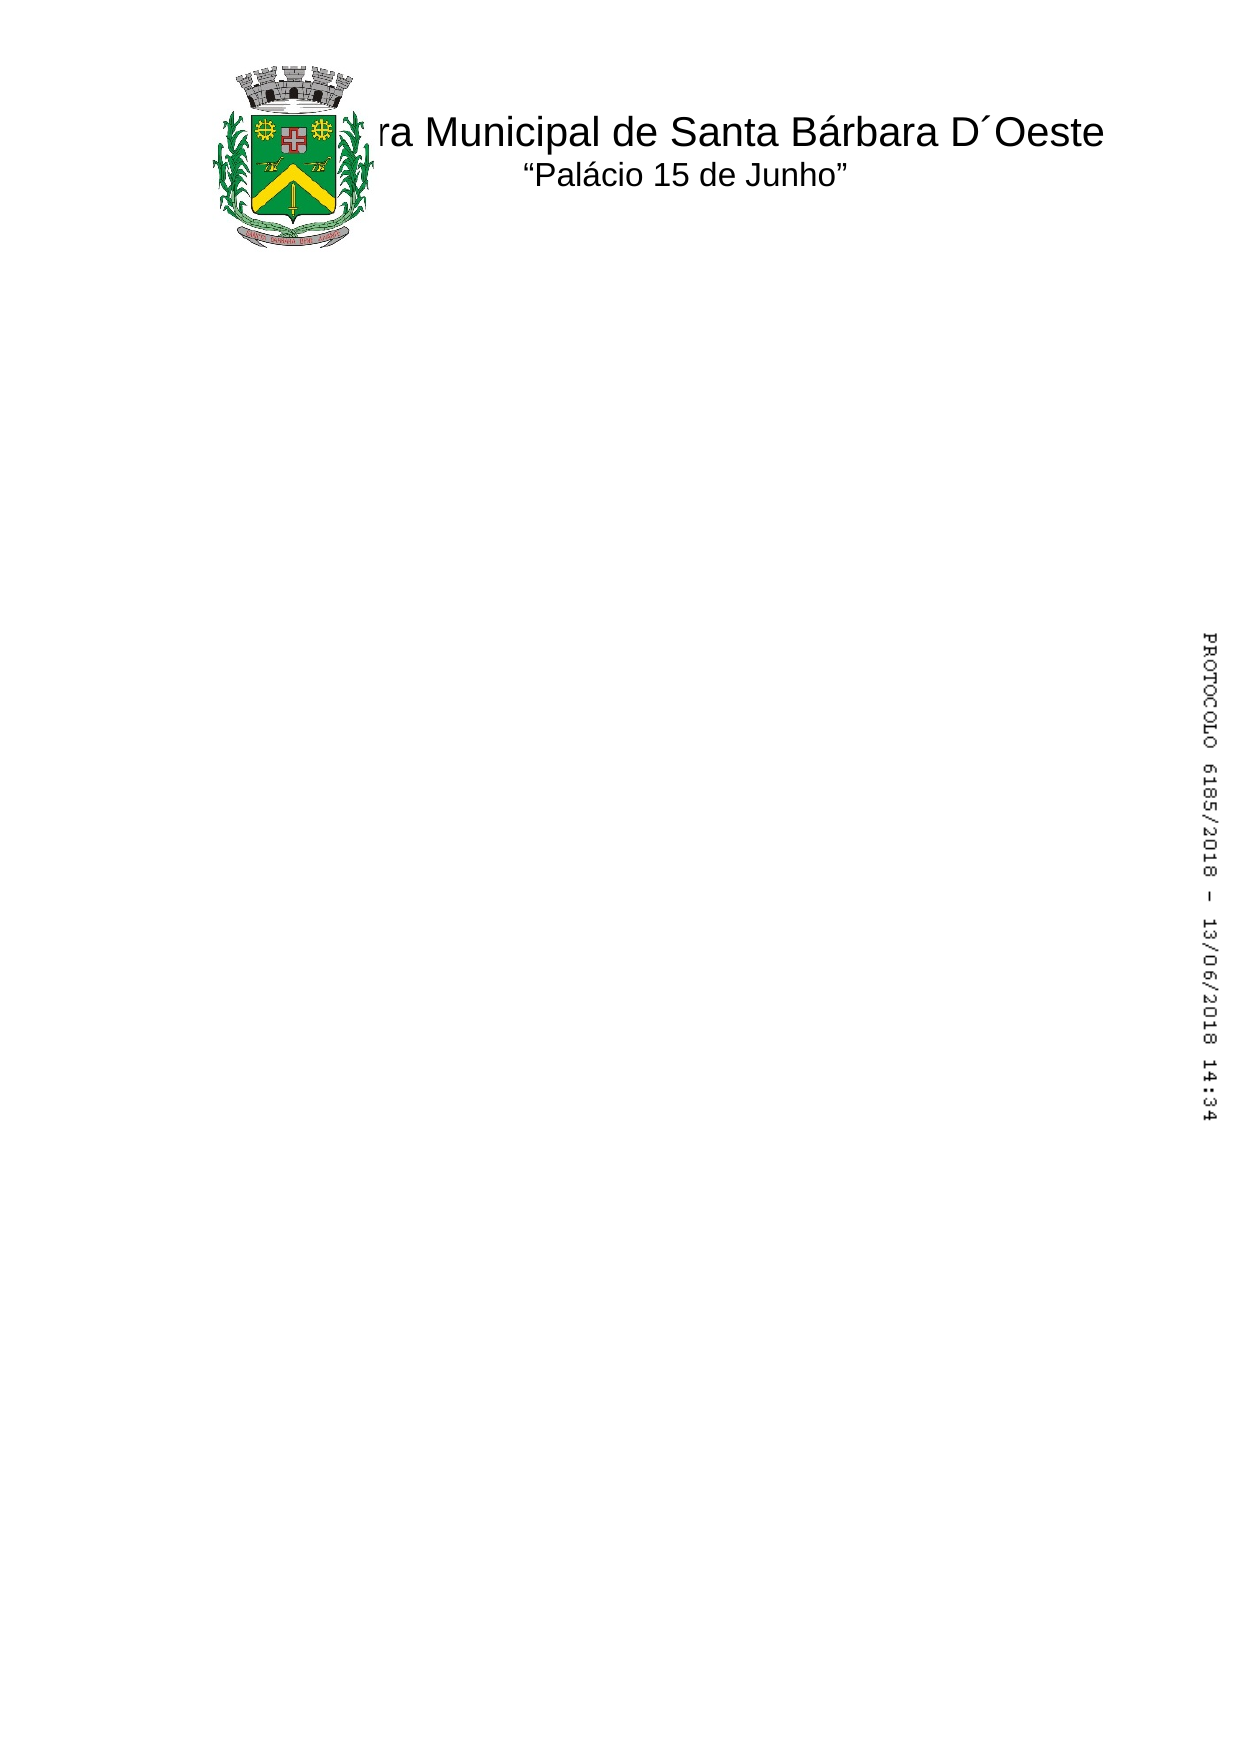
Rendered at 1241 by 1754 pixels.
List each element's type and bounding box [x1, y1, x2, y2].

picture [212, 66, 381, 255]
picture [1177, 629, 1241, 1125]
